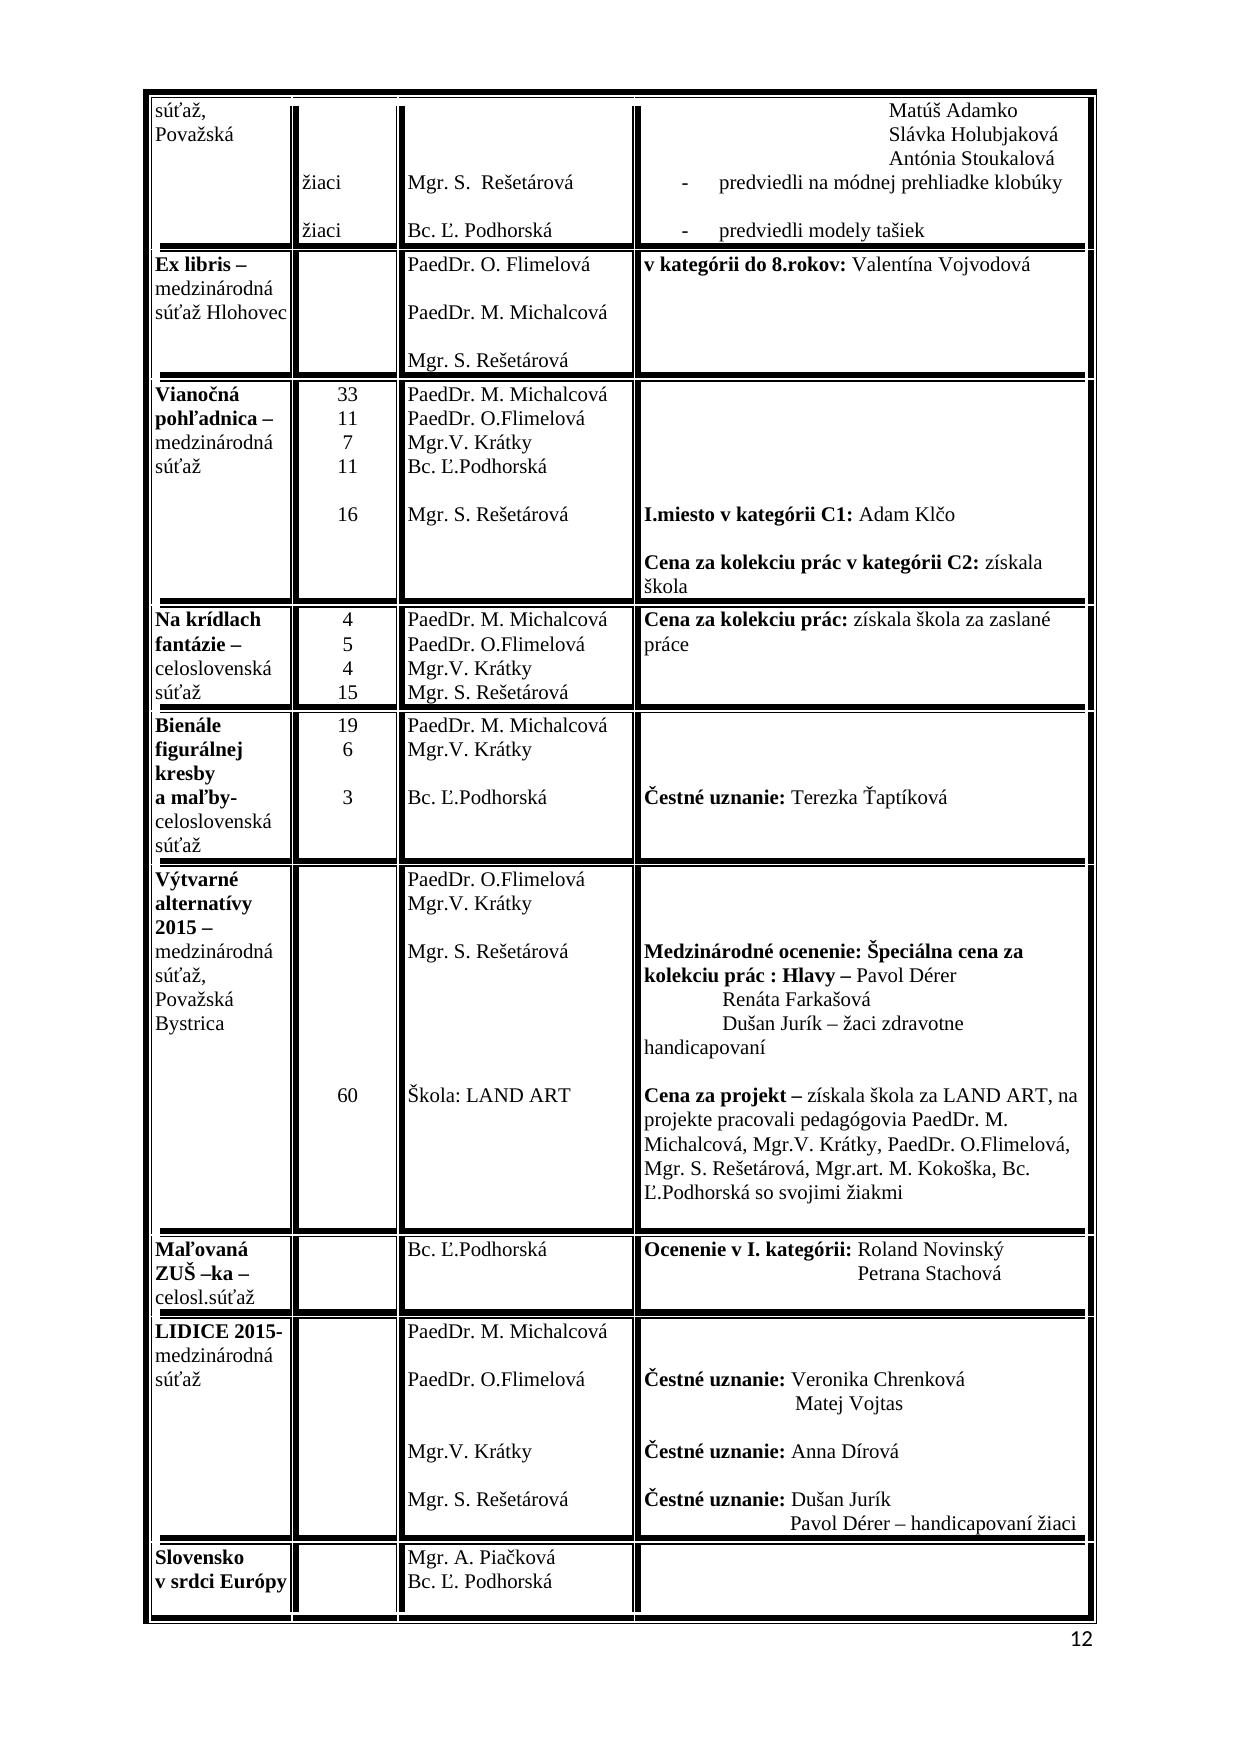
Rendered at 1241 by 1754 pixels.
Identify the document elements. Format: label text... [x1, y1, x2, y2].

table_cell [299, 1319, 396, 1535]
table_cell [637, 1535, 1093, 1615]
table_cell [149, 95, 294, 242]
table_cell Čestné uznanie: Terezka Ťaptíková [637, 704, 1093, 857]
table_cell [400, 95, 637, 242]
table_cell [299, 252, 396, 372]
table_cell Maľovaná ZUŠ –ka –celosl.súťaž [149, 1228, 294, 1309]
table_cell 33 11 7 11 16 [299, 382, 396, 598]
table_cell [400, 1535, 637, 1615]
table_cell Čestné uznanie: Veronika Chrenková Matej Vojtas Čestné uznanie: Anna Dírová Čestné uznanie: Dušan Jurík Pavol Dérer – handicapovaní žiaci [637, 1309, 1093, 1535]
table_cell Bienále figurálnej kresby a maľby- celoslovenská súťaž [149, 704, 294, 857]
table_cell Na krídlach fantázie – celoslovenská súťaž [149, 598, 294, 704]
table_cell Výtvarné alternatívy 2015 – medzinárodná súťaž, Považská Bystrica [149, 858, 294, 1228]
table_cell PaedDr. O. Flimelová PaedDr. M. Michalcová Mgr. S. Rešetárová [405, 252, 632, 372]
table_cell Cena za kolekciu prác: získala škola za zaslané práce [637, 598, 1093, 704]
table_cell [299, 1237, 396, 1309]
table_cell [149, 1535, 294, 1615]
table_cell PaedDr. O.Flimelová Mgr.V. Krátky Mgr. S. Rešetárová Škola: LAND ART [405, 867, 632, 1228]
table_cell žiaci žiaci [295, 95, 400, 242]
table_cell PaedDr. M. Michalcová PaedDr. O.Flimelová Mgr.V. Krátky Mgr. S. Rešetárová [405, 608, 632, 704]
table_cell LIDICE 2015- medzinárodná súťaž [149, 1309, 294, 1535]
table_cell PaedDr. M. Michalcová PaedDr. O.Flimelová Mgr.V. Krátky Mgr. S. Rešetárová [405, 1319, 632, 1535]
table_cell Vianočná pohľadnica – medzinárodná súťaž [149, 372, 294, 598]
table_cell PaedDr. M. Michalcová Mgr.V. Krátky Bc. Ľ.Podhorská [405, 713, 632, 857]
table_cell v kategórii do 8.rokov: Valentína Vojvodová [637, 243, 1093, 372]
table_cell 19 6 3 [299, 713, 396, 857]
table_cell Medzinárodné ocenenie: Špeciálna cena za kolekciu prác : Hlavy – Pavol Dérer Renáta Farkašová Dušan Jurík – žaci zdravotne handicapovaní Cena za projekt – získala škola za LAND ART, na projekte pracovali pedagógovia PaedDr. M. Michalcová, Mgr.V. Krátky, PaedDr. O.Flimelová, Mgr. S. Rešetárová, Mgr.art. M. Kokoška, Bc. Ľ.Podhorská so svojimi žiakmi [637, 858, 1093, 1228]
table_cell [295, 1535, 400, 1615]
table_cell Ocenenie v I. kategórii: Roland Novinský Petrana Stachová [637, 1228, 1093, 1309]
table_cell 60 [299, 867, 396, 1228]
table_cell PaedDr. M. Michalcová PaedDr. O.Flimelová Mgr.V. Krátky Bc. Ľ.Podhorská Mgr. S. Rešetárová [405, 382, 632, 598]
table_cell 4 5 4 15 [299, 608, 396, 704]
table_cell Bc. Ľ.Podhorská [405, 1237, 632, 1309]
table_cell I.miesto v kategórii C1: Adam Klčo Cena za kolekciu prác v kategórii C2: získala škola [637, 372, 1093, 598]
table_cell Ex libris – medzinárodná súťaž Hlohovec [149, 243, 294, 372]
